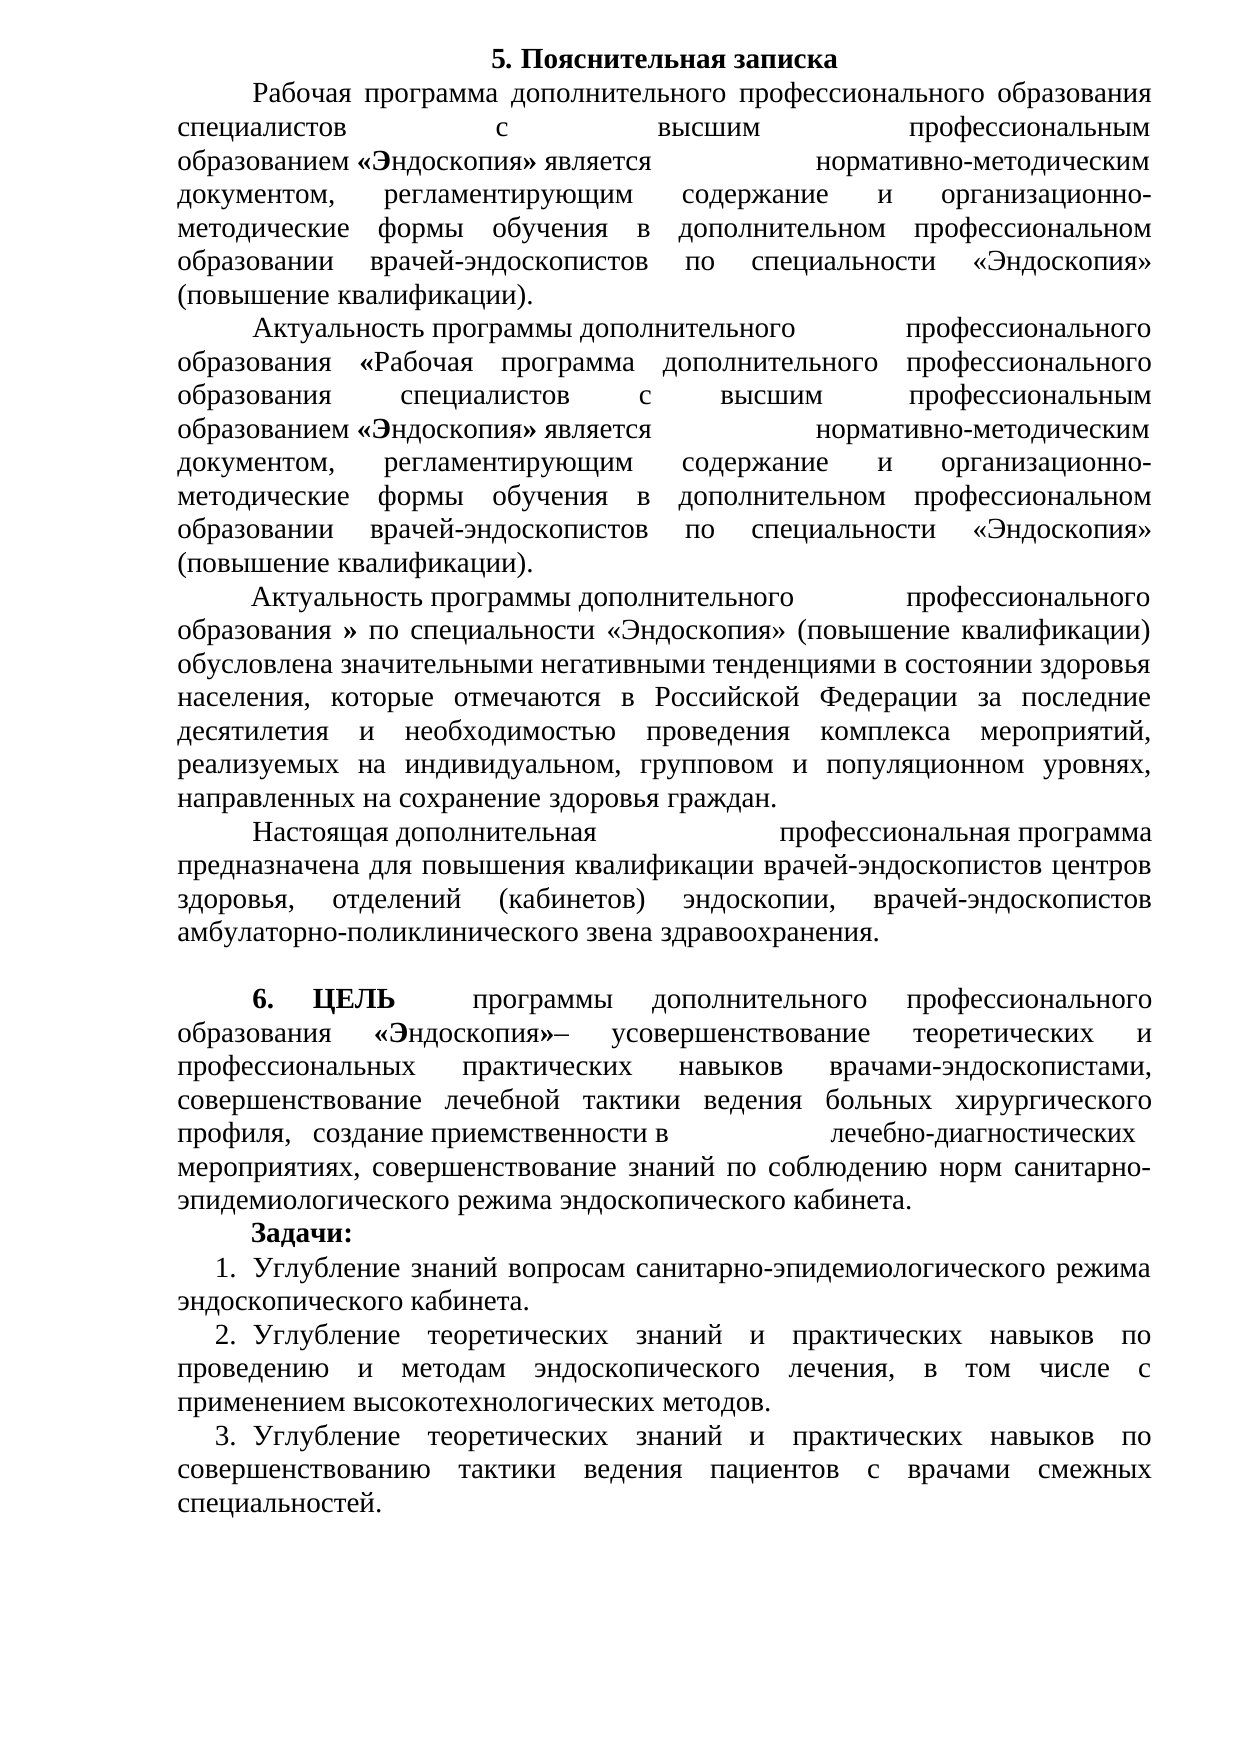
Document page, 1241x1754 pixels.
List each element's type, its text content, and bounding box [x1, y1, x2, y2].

list ЦЕЛЬ программы дополнительного профессионального образования «Эндоскопия»– усовершенствование теоретических и профессиональных практических навыков врачами-эндоскопистами, совершенствование лечебной тактики ведения больных хирургического профиля, создание приемственности в лечебно-диагностических мероприятиях, совершенствование знаний по соблюдению норм санитарно- эпидемиологического режима эндоскопического кабинета. [177, 981, 1152, 1216]
list Углубление знаний вопросам санитарно-эпидемиологического режима эндоскопического кабинета. [177, 1250, 1151, 1317]
text Настоящая дополнительная профессиональная программа предназначена для повышения квалификации врачей-эндоскопистов центров здоровья, отделений (кабинетов) эндоскопии, врачей-эндоскопистов амбулаторно-поликлинического звена здравоохранения. [177, 814, 1152, 948]
list Углубление теоретических знаний и практических навыков по проведению и методам эндоскопического лечения, в том числе с применением высокотехнологических методов. [177, 1317, 1151, 1418]
text Актуальность программы дополнительного профессионального образования «Рабочая программа дополнительного профессионального образования специалистов с высшим профессиональным образованием «Эндоскопия» является нормативно-методическим документом, регламентирующим содержание и организационно- методические формы обучения в дополнительном профессиональном образовании врачей-эндоскопистов по специальности «Эндоскопия» (повышение квалификации). [177, 310, 1152, 579]
subtitle Пояснительная записка [491, 42, 1205, 76]
text Актуальность программы дополнительного профессионального образования » по специальности «Эндоскопия» (повышение квалификации) обусловлена значительными негативными тенденциями в состоянии здоровья населения, которые отмечаются в Российской Федерации за последние десятилетия и необходимостью проведения комплекса мероприятий, реализуемых на индивидуальном, групповом и популяционном уровнях, направленных на сохранение здоровья граждан. [177, 579, 1151, 813]
list Углубление теоретических знаний и практических навыков по совершенствованию тактики ведения пациентов с врачами смежных специальностей. [177, 1418, 1152, 1518]
text Рабочая программа дополнительного профессионального образования специалистов с высшим профессиональным образованием «Эндоскопия» является нормативно-методическим документом, регламентирующим содержание и организационно- методические формы обучения в дополнительном профессиональном образовании врачей-эндоскопистов по специальности «Эндоскопия» (повышение квалификации). [177, 76, 1152, 310]
subtitle Задачи: [251, 1216, 1205, 1249]
